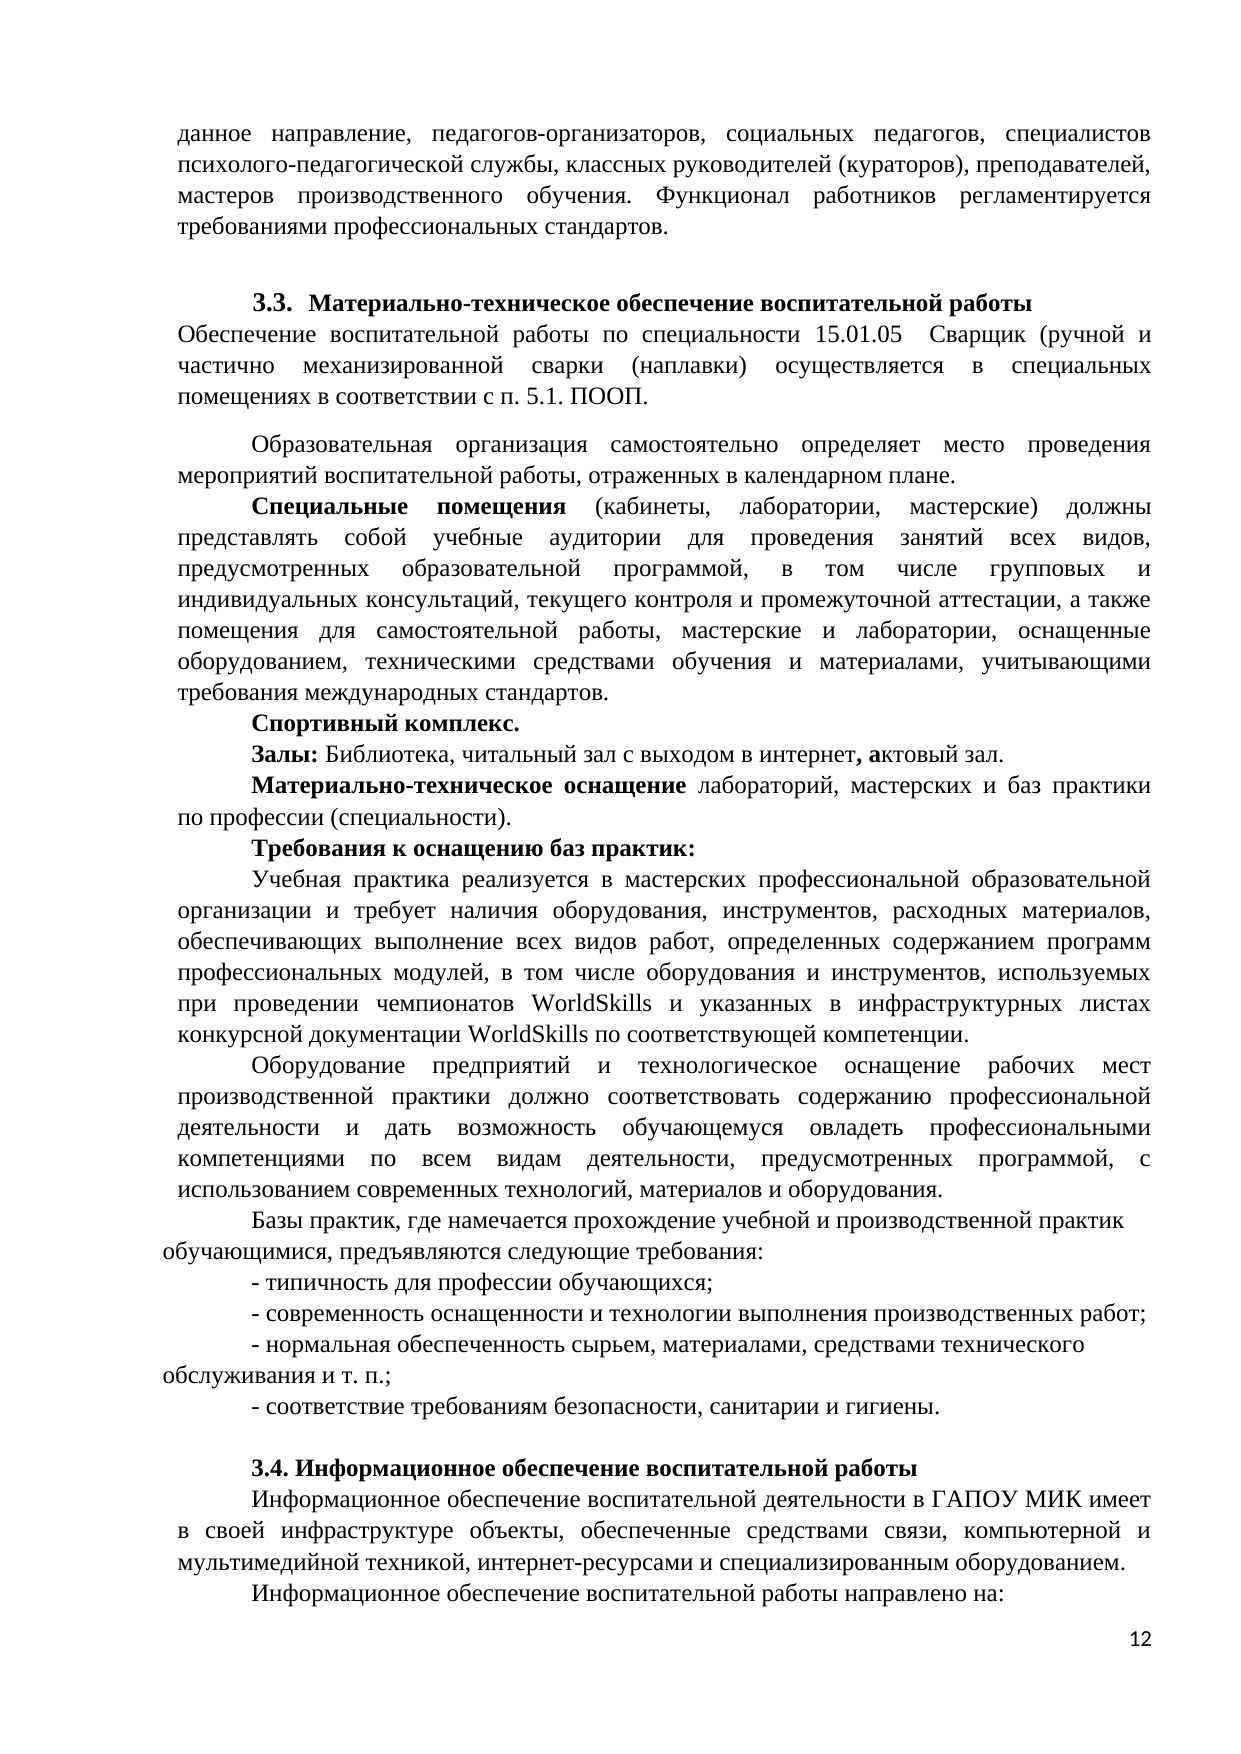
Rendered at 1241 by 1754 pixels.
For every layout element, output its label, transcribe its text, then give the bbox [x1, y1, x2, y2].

text Спортивный комплекс. [177, 708, 1152, 737]
text Информационное обеспечение воспитательной деятельности в ГАПОУ МИК имеет в своей инфраструктуре объекты, обеспеченные средствами связи, компьютерной и мультимедийной техникой, интернет-ресурсами и специализированным оборудованием. [177, 1484, 1152, 1575]
text - типичность для профессии обучающихся; [162, 1267, 1152, 1296]
list Материально-техническое обеспечение воспитательной работы [177, 281, 1152, 319]
text Информационное обеспечение воспитательной работы направлено на: [177, 1578, 1152, 1606]
text Материально-техническое оснащение лабораторий, мастерских и баз практики по профессии (специальности). [177, 771, 1152, 830]
text - нормальная обеспеченность сырьем, материалами, средствами технического обслуживания и т. п.; [162, 1329, 1152, 1389]
text Обеспечение воспитательной работы по специальности 15.01.05 Сварщик (ручной и частично механизированной сварки (наплавки) осуществляется в специальных помещениях в соответствии с п. 5.1. ПООП. [177, 319, 1152, 410]
text - современность оснащенности и технологии выполнения производственных работ; [162, 1298, 1152, 1327]
text - соответствие требованиям безопасности, санитарии и гигиены. [251, 1391, 1152, 1420]
text Базы практик, где намечается прохождение учебной и производственной практик обучающимися, предъявляются следующие требования: [162, 1205, 1152, 1265]
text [177, 118, 1152, 240]
text 3.4. Информационное обеспечение воспитательной работы [177, 1453, 1152, 1482]
text Специальные помещения (кабинеты, лаборатории, мастерские) должны представлять собой учебные аудитории для проведения занятий всех видов, предусмотренных образовательной программой, в том числе групповых и индивидуальных консультаций, текущего контроля и промежуточной аттестации, а также помещения для самостоятельной работы, мастерские и лаборатории, оснащенные оборудованием, техническими средствами обучения и материалами, учитывающими требования международных стандартов. [177, 491, 1152, 706]
text Учебная практика реализуется в мастерских профессиональной образовательной организации и требует наличия оборудования, инструментов, расходных материалов, обеспечивающих выполнение всех видов работ, определенных содержанием программ профессиональных модулей, в том числе оборудования и инструментов, используемых при проведении чемпионатов WorldSkills и указанных в инфраструктурных листах конкурсной документации WorldSkills по соответствующей компетенции. [177, 864, 1152, 1048]
text Образовательная организация самостоятельно определяет место проведения мероприятий воспитательной работы, отраженных в календарном плане. [177, 429, 1152, 489]
text Залы: Библиотека, читальный зал с выходом в интернет, актовый зал. [177, 739, 1152, 768]
text Оборудование предприятий и технологическое оснащение рабочих мест производственной практики должно соответствовать содержанию профессиональной деятельности и дать возможность обучающемуся овладеть профессиональными компетенциями по всем видам деятельности, предусмотренных программой, с использованием современных технологий, материалов и оборудования. [177, 1050, 1152, 1203]
text Требования к оснащению баз практик: [177, 833, 1152, 861]
